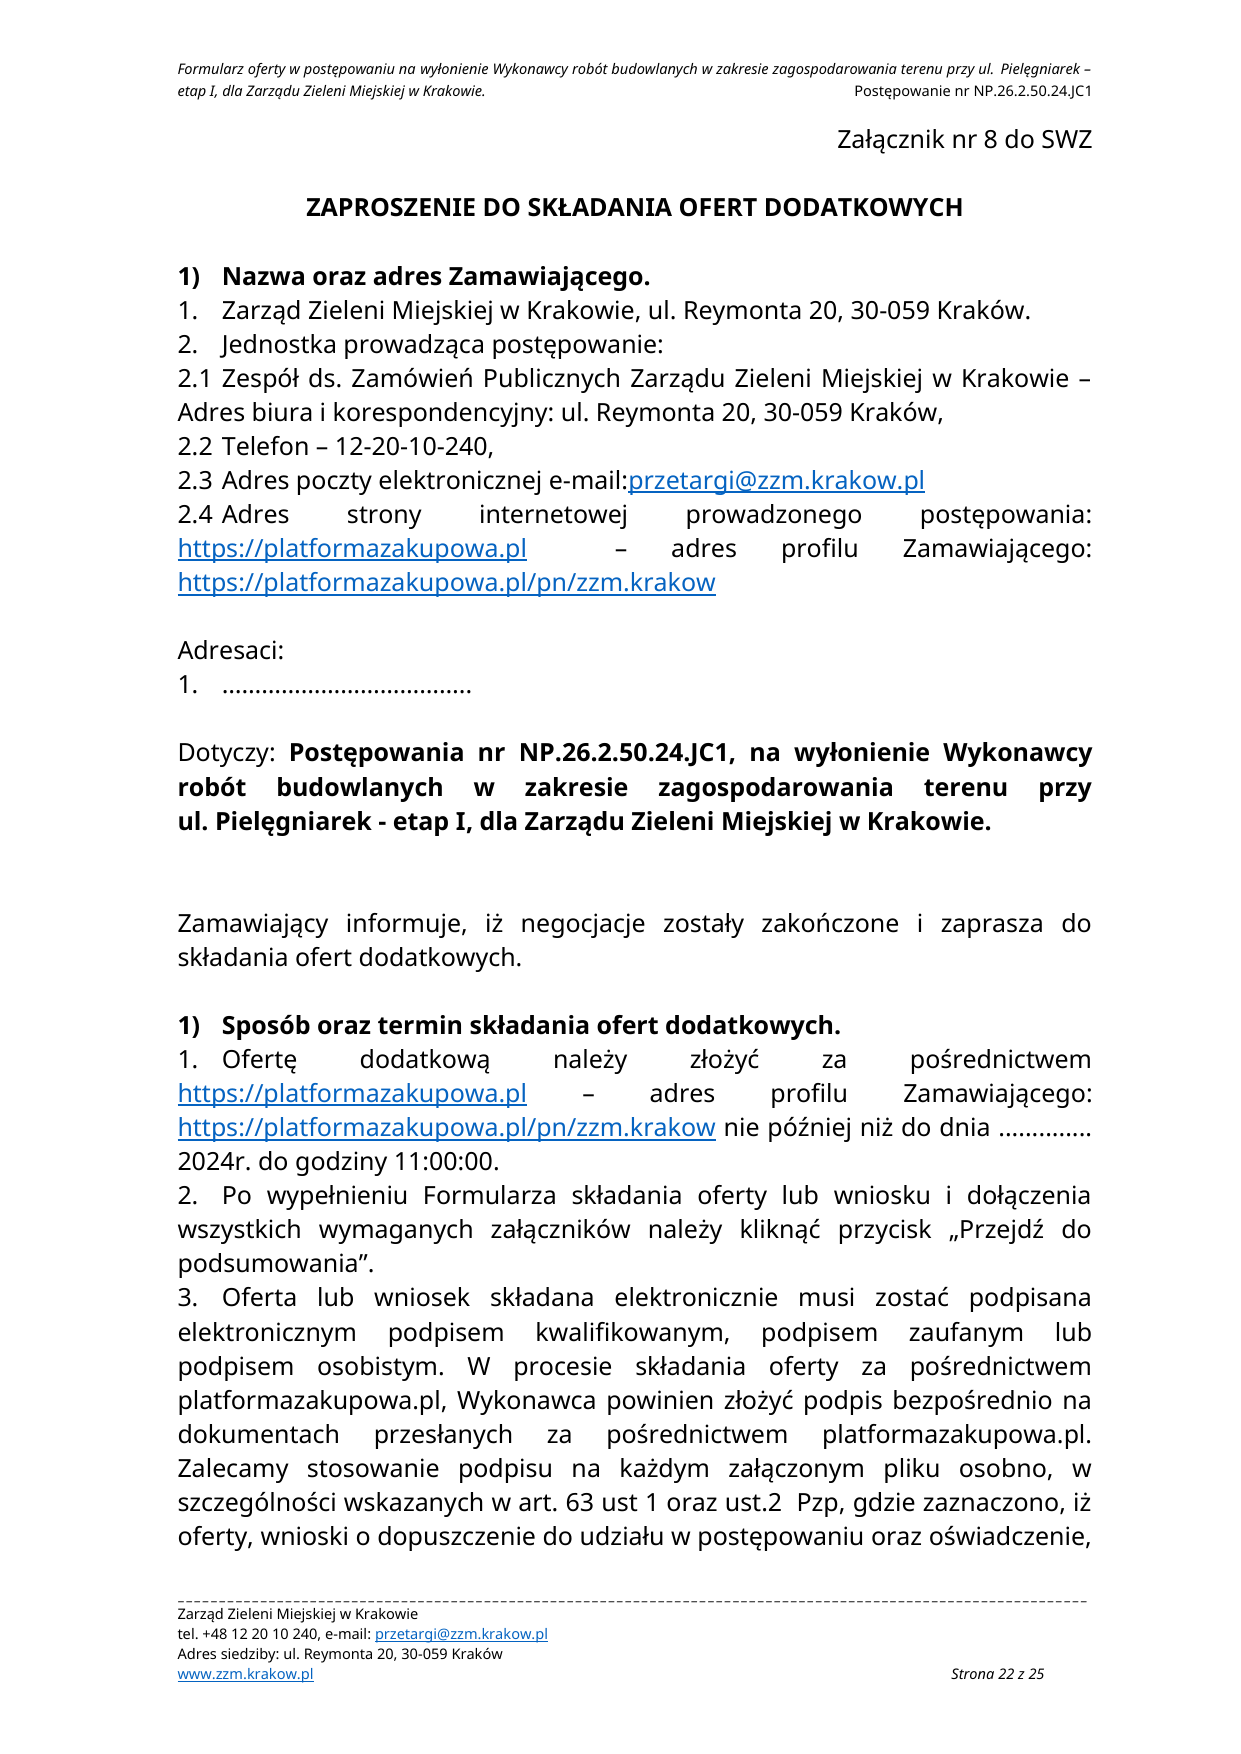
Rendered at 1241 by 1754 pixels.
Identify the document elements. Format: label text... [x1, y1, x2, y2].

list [177, 1280, 1093, 1553]
list Zespół ds. Zamówień Publicznych Zarządu Zieleni Miejskiej w Krakowie – Adres biura i korespondencyjny: ul. Reymonta 20, 30-059 Kraków, [177, 360, 1093, 428]
list Zarząd Zieleni Miejskiej w Krakowie, ul. Reymonta 20, 30-059 Kraków. [177, 292, 1093, 326]
text ZAPROSZENIE DO SKŁADANIA OFERT DODATKOWYCH [177, 190, 1093, 224]
list Po wypełnieniu Formularza składania oferty lub wniosku i dołączenia wszystkich wymaganych załączników należy kliknąć przycisk „Przejdź do podsumowania”. [177, 1178, 1093, 1280]
text Dotyczy: Postępowania nr NP.26.2.50.24.JC1, na wyłonienie Wykonawcy robót budowlanych w zakresie zagospodarowania terenu przy ul. Pielęgniarek - etap I, dla Zarządu Zieleni Miejskiej w Krakowie. [177, 735, 1093, 837]
text 1. ……………………………….. [177, 667, 1093, 701]
text Adresaci: [177, 633, 1093, 667]
text Załącznik nr 8 do SWZ [177, 122, 1093, 156]
list Adres strony internetowej prowadzonego postępowania: https://platformazakupowa.pl – adres profilu Zamawiającego: https://platformazakupowa.pl/pn/zzm.krakow [177, 497, 1093, 599]
list Sposób oraz termin składania ofert dodatkowych. [177, 1008, 1093, 1042]
list Adres poczty elektronicznej e-mail:przetargi@zzm.krakow.pl [177, 463, 1093, 497]
list Telefon – 12-20-10-240, [177, 428, 1093, 463]
list Nazwa oraz adres Zamawiającego. [177, 258, 1093, 292]
list Ofertę dodatkową należy złożyć za pośrednictwem https://platformazakupowa.pl – adres profilu Zamawiającego: https://platformazakupowa.pl/pn/zzm.krakow nie później niż do dnia .............. 2024r. do godziny 11:00:00. [177, 1042, 1093, 1178]
list Jednostka prowadząca postępowanie: [177, 326, 1093, 360]
text Zamawiający informuje, iż negocjacje zostały zakończone i zaprasza do składania ofert dodatkowych. [177, 905, 1093, 973]
